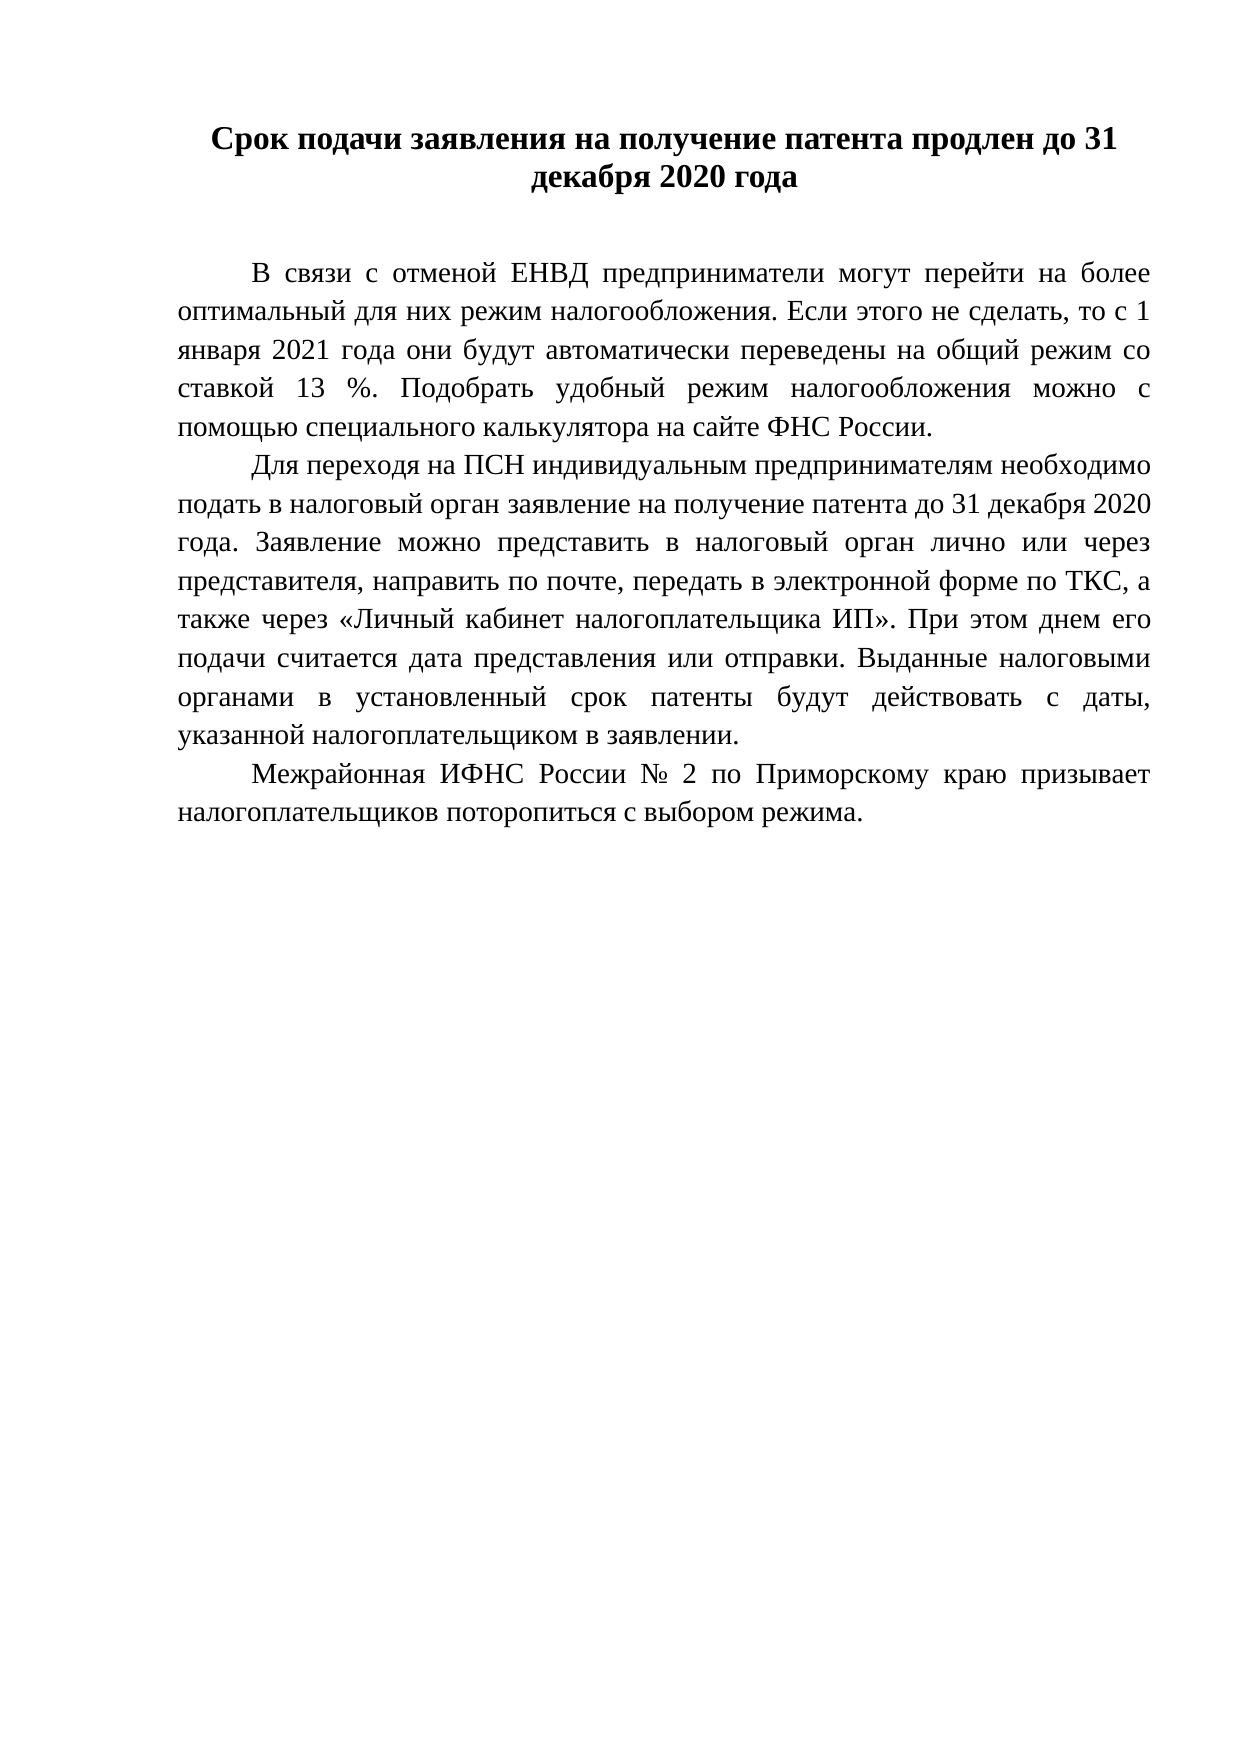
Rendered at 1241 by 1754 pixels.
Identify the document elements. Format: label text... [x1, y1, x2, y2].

text Срок подачи заявления на получение патента продлен до 31 декабря 2020 года [177, 118, 1152, 195]
text Для переходя на ПСН индивидуальным предпринимателям необходимо подать в налоговый орган заявление на получение патента до 31 декабря 2020 года. Заявление можно представить в налоговый орган лично или через представителя, направить по почте, передать в электронной форме по ТКС, а также через «Личный кабинет налогоплательщика ИП». При этом днем его подачи считается дата представления или отправки. Выданные налоговыми органами в установленный срок патенты будут действовать с даты, указанной налогоплательщиком в заявлении. [177, 447, 1152, 751]
text Межрайонная ИФНС России № 2 по Приморскому краю призывает налогоплательщиков поторопиться с выбором режима. [177, 756, 1152, 828]
text В связи с отменой ЕНВД предприниматели могут перейти на более оптимальный для них режим налогообложения. Если этого не сделать, то с 1 января 2021 года они будут автоматически переведены на общий режим со ставкой 13 %. Подобрать удобный режим налогообложения можно с помощью специального калькулятора на сайте ФНС России. [177, 255, 1152, 442]
